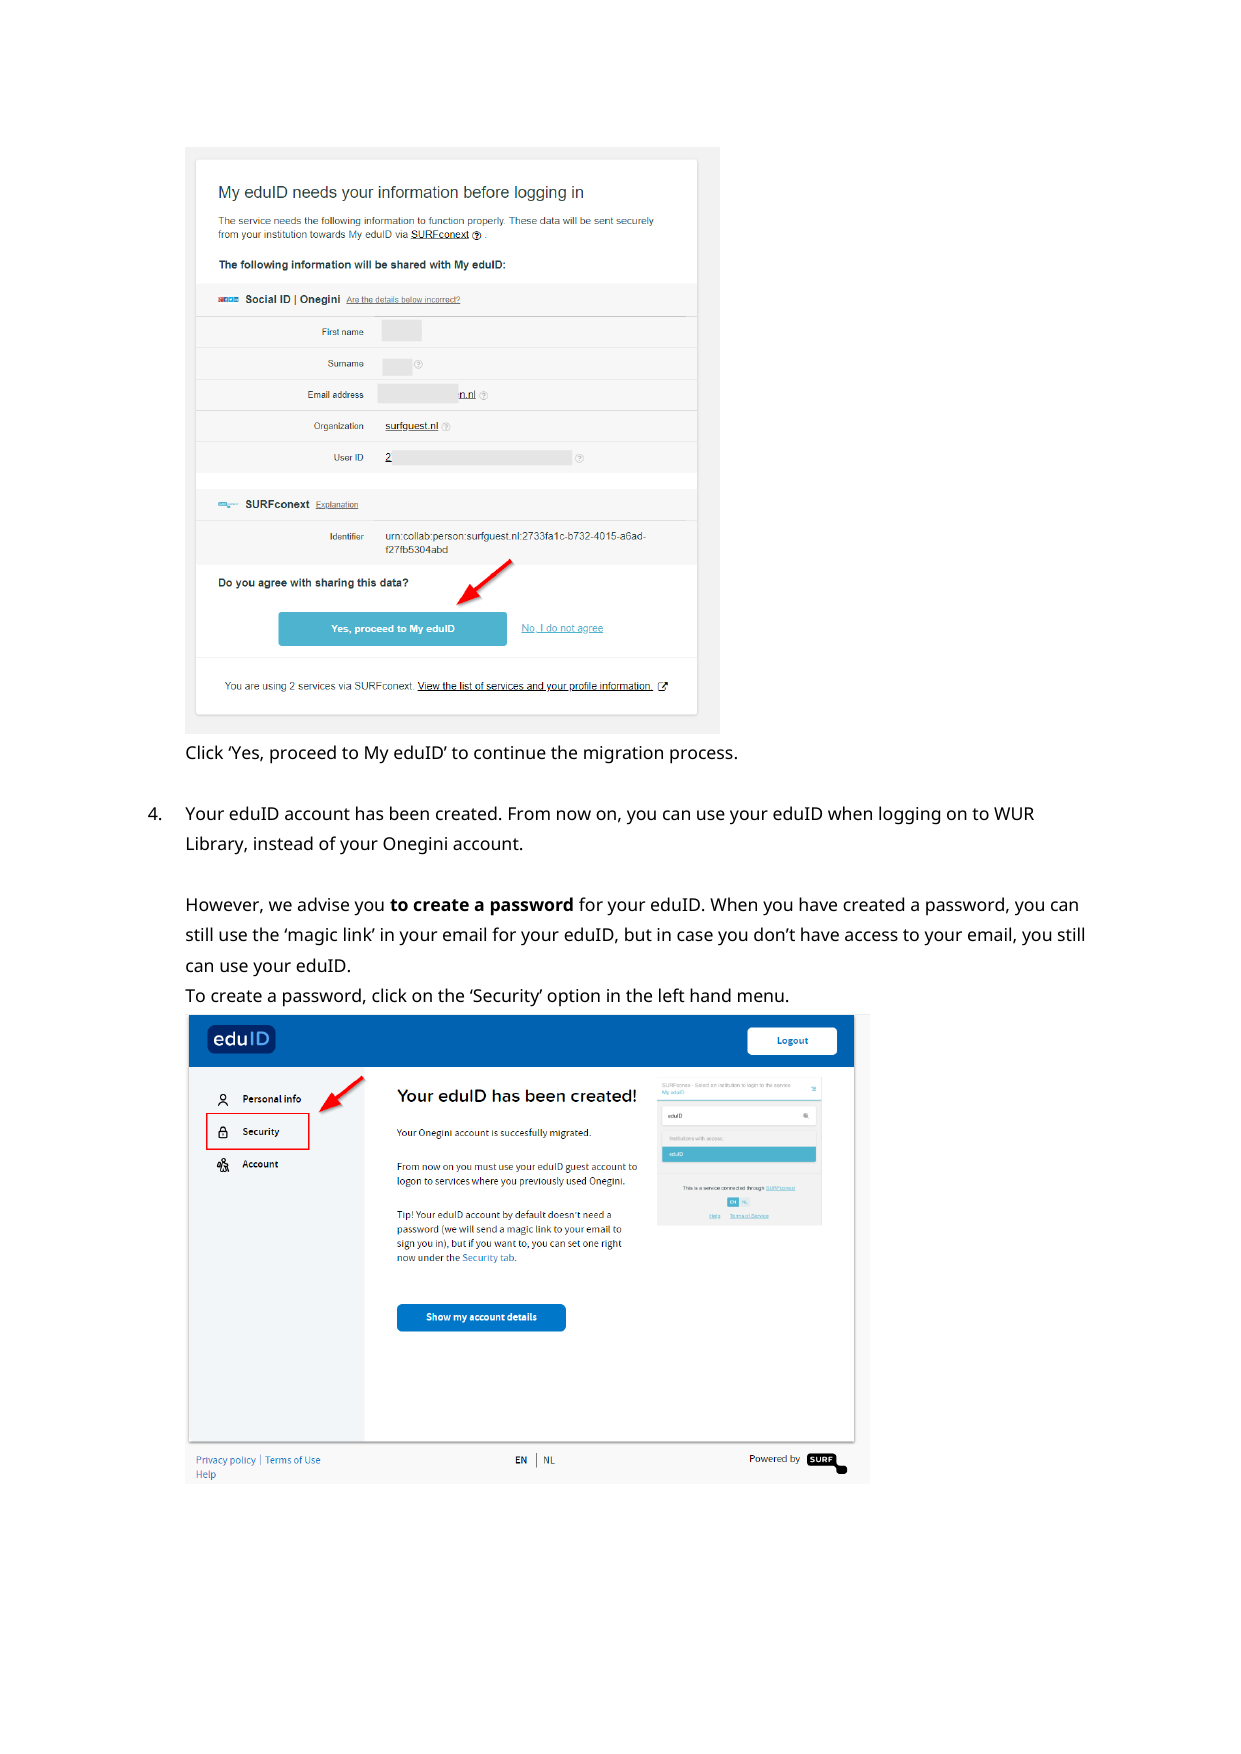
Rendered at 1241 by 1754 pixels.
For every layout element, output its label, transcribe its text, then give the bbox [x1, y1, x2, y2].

picture [185, 1014, 870, 1484]
picture [185, 147, 720, 734]
list Your eduID account has been created. From now on, you can use your eduID when logging on to WUR Library, instead of your Onegini account. [148, 801, 1093, 856]
